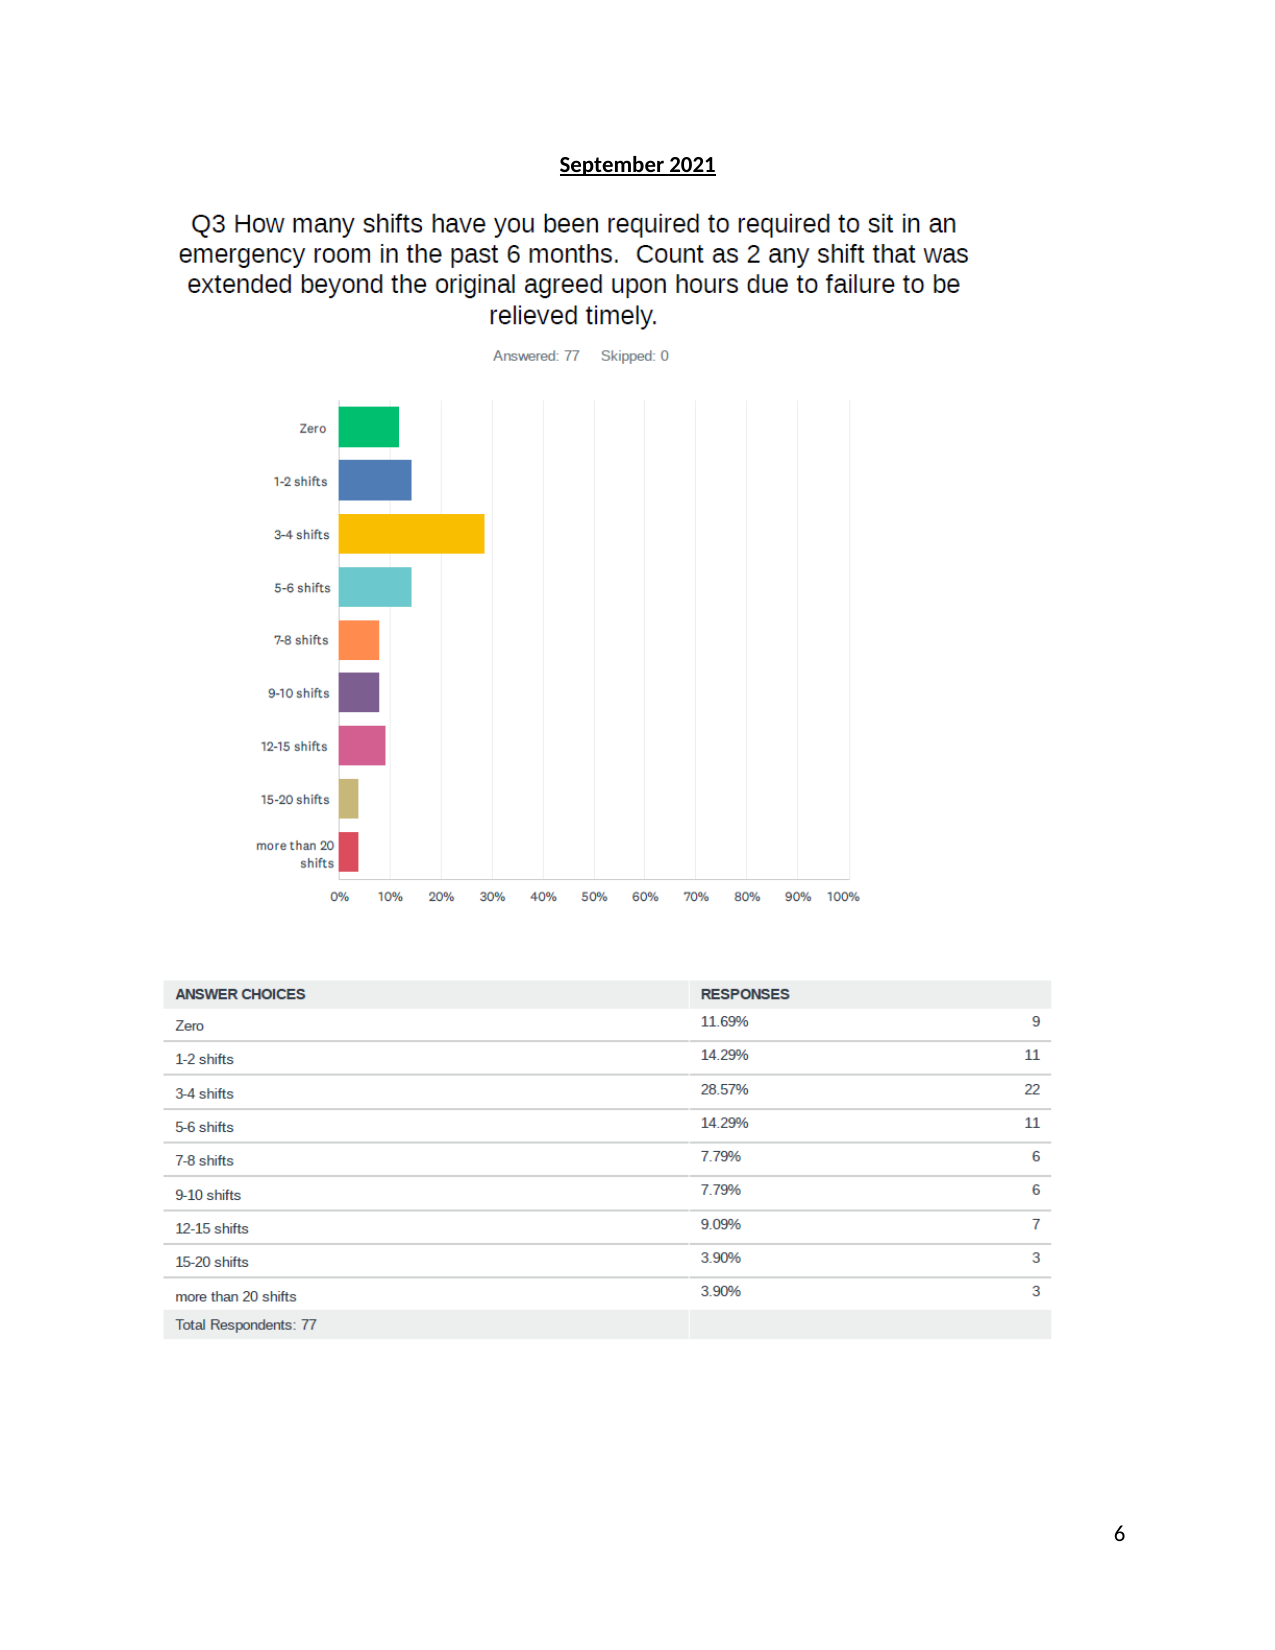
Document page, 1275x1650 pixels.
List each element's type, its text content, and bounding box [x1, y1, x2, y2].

picture [150, 196, 1017, 951]
text September 2021 [150, 150, 1125, 178]
picture [150, 970, 1070, 1359]
